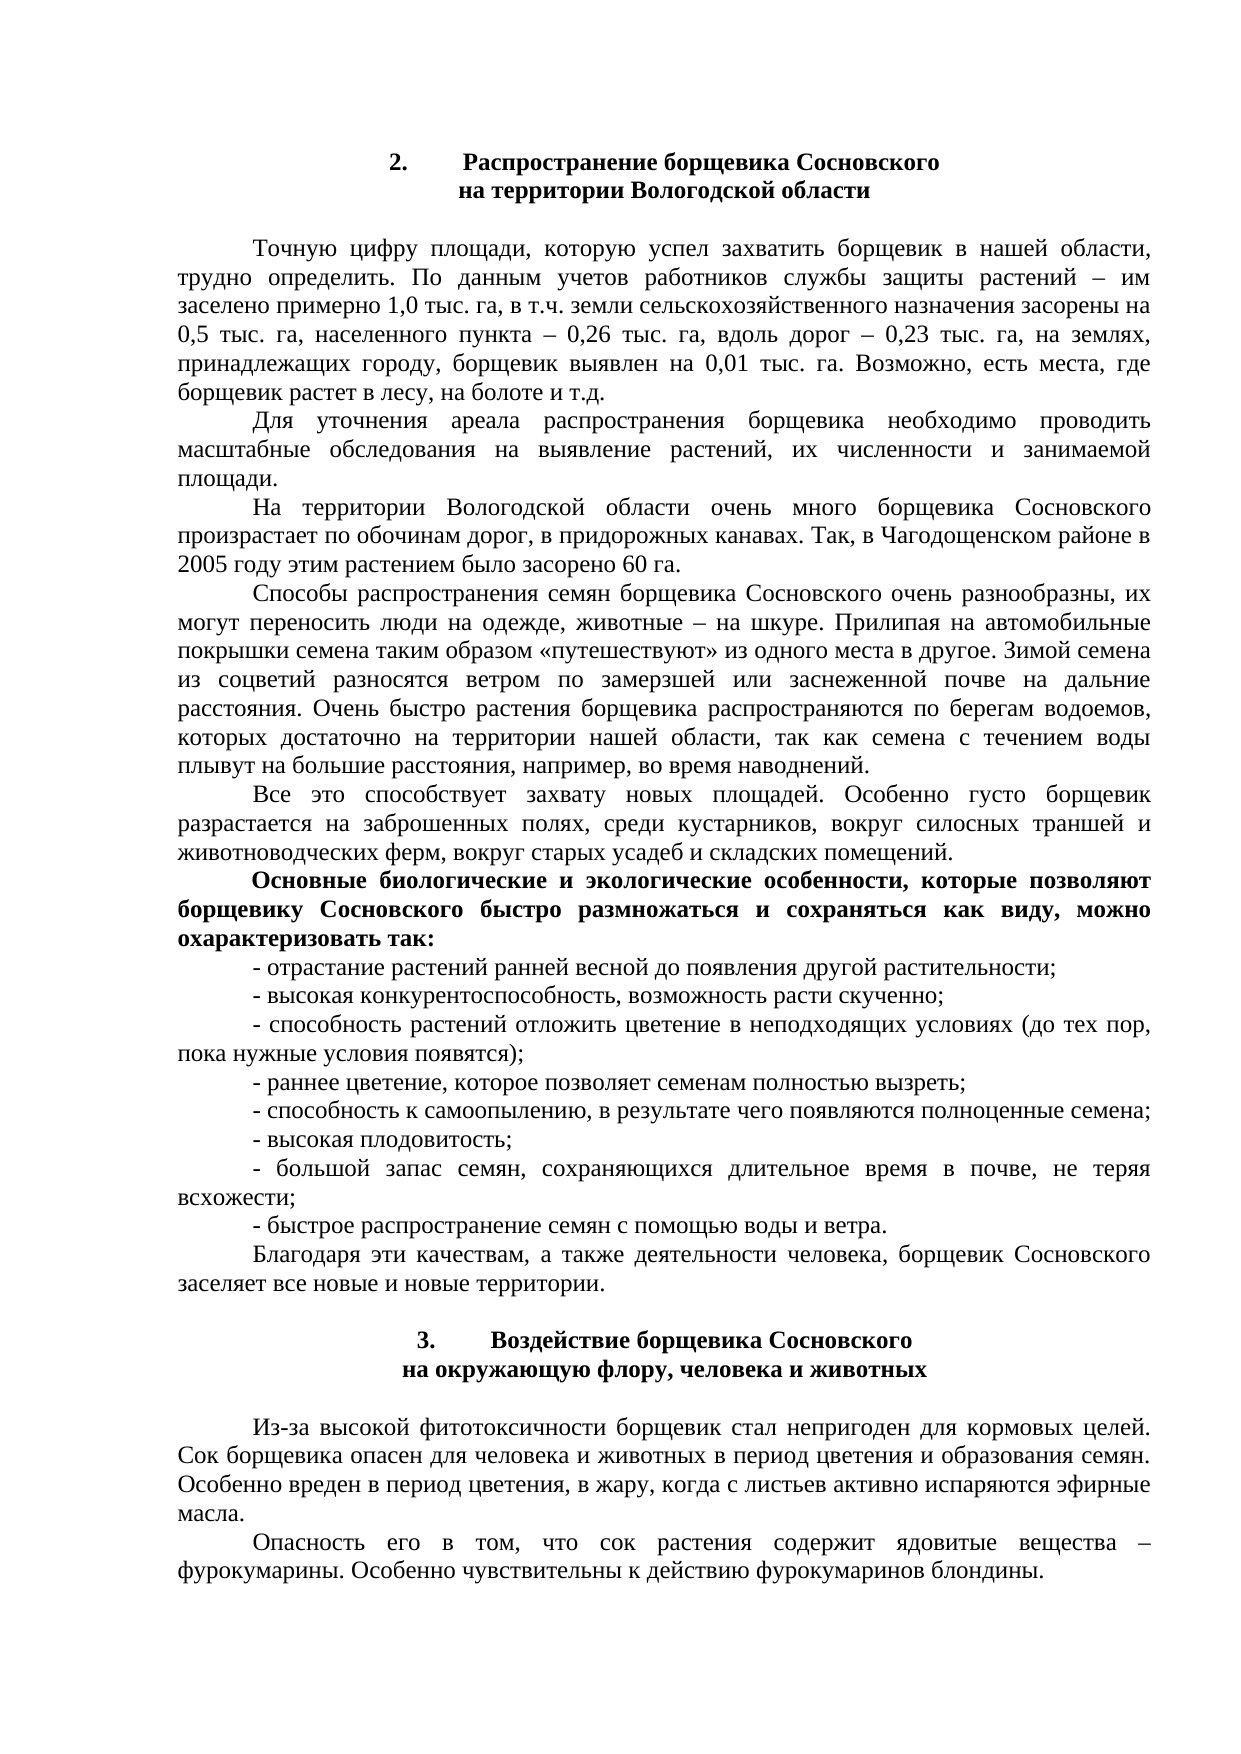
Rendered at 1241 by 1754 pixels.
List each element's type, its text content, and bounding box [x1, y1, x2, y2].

text Точную цифру площади, которую успел захватить борщевик в нашей области, трудно определить. По данным учетов работников службы защиты растений – им заселено примерно 1,0 тыс. га, в т.ч. земли сельскохозяйственного назначения засорены на 0,5 тыс. га, населенного пункта – 0,26 тыс. га, вдоль дорог – 0,23 тыс. га, на землях, принадлежащих городу, борщевик выявлен на 0,01 тыс. га. Возможно, есть места, где борщевик растет в лесу, на болоте и т.д. [177, 233, 1152, 406]
text - способность к самоопылению, в результате чего появляются полноценные семена; [177, 1096, 1152, 1124]
text Для уточнения ареала распространения борщевика необходимо проводить масштабные обследования на выявление растений, их численности и занимаемой площади. [177, 406, 1152, 492]
text - отрастание растений ранней весной до появления другой растительности; [177, 952, 1152, 981]
text на окружающую флору, человека и животных [177, 1354, 1152, 1383]
text Из-за высокой фитотоксичности борщевик стал непригоден для кормовых целей. Сок борщевика опасен для человека и животных в период цветения и образования семян. Особенно вреден в период цветения, в жару, когда с листьев активно испаряются эфирные масла. [177, 1412, 1152, 1527]
text - способность растений отложить цветение в неподходящих условиях (до тех пор, пока нужные условия появятся); [177, 1009, 1152, 1067]
text Опасность его в том, что сок растения содержит ядовитые вещества – фурокумарины. Особенно чувствительны к действию фурокумаринов блондины. [177, 1527, 1152, 1584]
text - раннее цветение, которое позволяет семенам полностью вызреть; [177, 1067, 1152, 1096]
text - большой запас семян, сохраняющихся длительное время в почве, не теряя всхожести; [177, 1153, 1152, 1211]
text Основные биологические и экологические особенности, которые позволяют борщевику Сосновского быстро размножаться и сохраняться как виду, можно охарактеризовать так: [177, 866, 1152, 952]
text 2. Распространение борщевика Сосновского [177, 147, 1152, 176]
text Благодаря эти качествам, а также деятельности человека, борщевик Сосновского заселяет все новые и новые территории. [177, 1239, 1152, 1297]
text - высокая плодовитость; [177, 1124, 1152, 1153]
text на территории Вологодской области [177, 176, 1152, 204]
text - быстрое распространение семян с помощью воды и ветра. [177, 1211, 1152, 1239]
text Все это способствует захвату новых площадей. Особенно густо борщевик разрастается на заброшенных полях, среди кустарников, вокруг силосных траншей и животноводческих ферм, вокруг старых усадеб и складских помещений. [177, 779, 1152, 866]
text - высокая конкурентоспособность, возможность расти скученно; [177, 981, 1152, 1009]
text 3. Воздействие борщевика Сосновского [177, 1326, 1152, 1354]
text Способы распространения семян борщевика Сосновского очень разнообразны, их могут переносить люди на одежде, животные – на шкуре. Прилипая на автомобильные покрышки семена таким образом «путешествуют» из одного места в другое. Зимой семена из соцветий разносятся ветром по замерзшей или заснеженной почве на дальние расстояния. Очень быстро растения борщевика распространяются по берегам водоемов, которых достаточно на территории нашей области, так как семена с течением воды плывут на большие расстояния, например, во время наводнений. [177, 578, 1152, 779]
text На территории Вологодской области очень много борщевика Сосновского произрастает по обочинам дорог, в придорожных канавах. Так, в Чагодощенском районе в 2005 году этим растением было засорено 60 га. [177, 492, 1152, 578]
